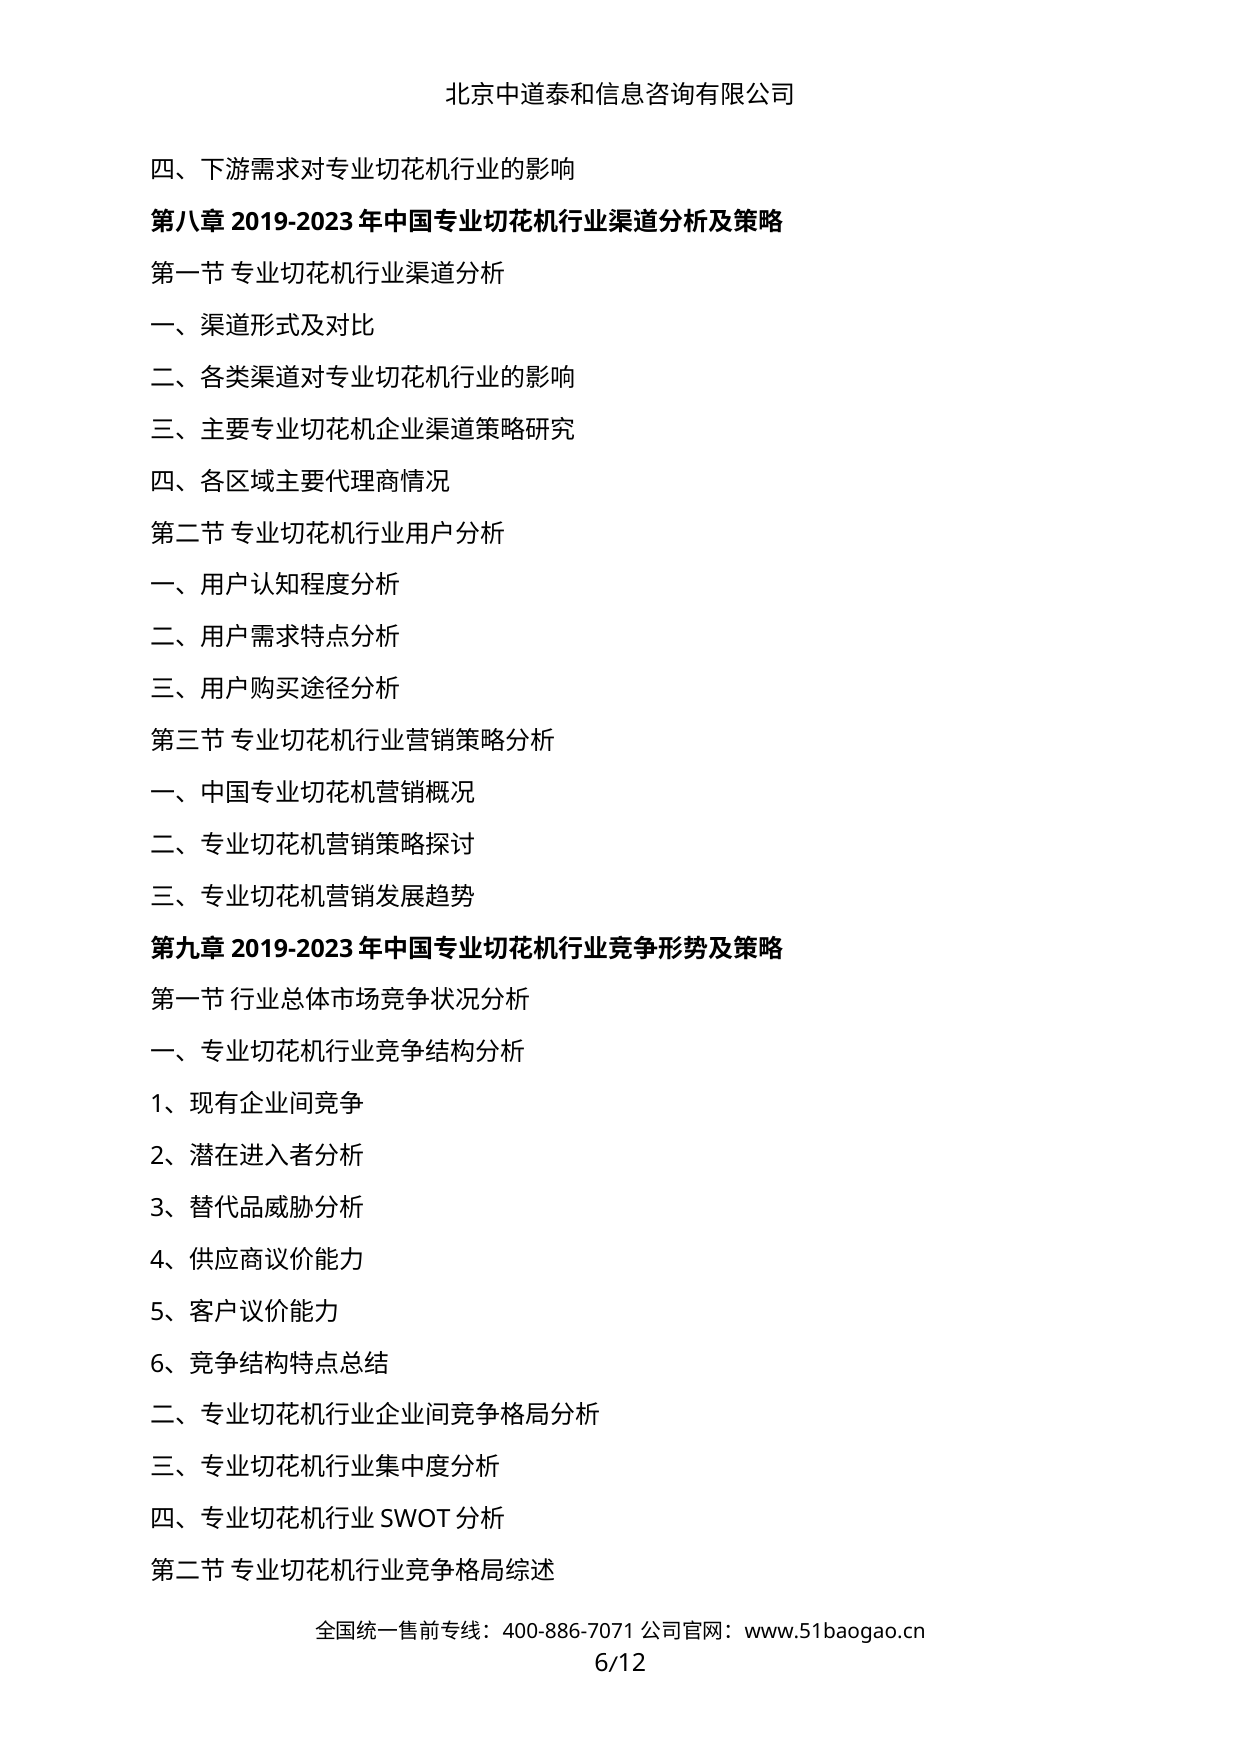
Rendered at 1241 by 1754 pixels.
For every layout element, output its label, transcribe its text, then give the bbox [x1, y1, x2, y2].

text 第二节 专业切花机行业用户分析 [150, 513, 1090, 549]
text 四、下游需求对专业切花机行业的影响 [150, 150, 1090, 186]
text 一、中国专业切花机营销概况 [150, 772, 1090, 809]
text 一、用户认知程度分析 [150, 565, 1090, 601]
text 3、替代品威胁分析 [150, 1187, 1090, 1224]
text 第九章 2019-2023年中国专业切花机行业竞争形势及策略 [150, 928, 1090, 964]
text 四、各区域主要代理商情况 [150, 461, 1090, 497]
text 三、专业切花机行业集中度分析 [150, 1447, 1090, 1483]
text 二、用户需求特点分析 [150, 617, 1090, 653]
text 第二节 专业切花机行业竞争格局综述 [150, 1551, 1090, 1587]
text 第三节 专业切花机行业营销策略分析 [150, 721, 1090, 757]
text 二、各类渠道对专业切花机行业的影响 [150, 357, 1090, 394]
text 二、专业切花机营销策略探讨 [150, 824, 1090, 861]
text 第一节 专业切花机行业渠道分析 [150, 254, 1090, 290]
text 二、专业切花机行业企业间竞争格局分析 [150, 1395, 1090, 1431]
text 一、专业切花机行业竞争结构分析 [150, 1032, 1090, 1068]
text 2、潜在进入者分析 [150, 1136, 1090, 1172]
text 4、供应商议价能力 [150, 1239, 1090, 1276]
text 6、竞争结构特点总结 [150, 1343, 1090, 1379]
text 5、客户议价能力 [150, 1291, 1090, 1327]
text 一、渠道形式及对比 [150, 306, 1090, 342]
text 三、用户购买途径分析 [150, 669, 1090, 705]
text 1、现有企业间竞争 [150, 1084, 1090, 1120]
text 三、专业切花机营销发展趋势 [150, 876, 1090, 912]
text 第八章 2019-2023年中国专业切花机行业渠道分析及策略 [150, 202, 1090, 238]
text 三、主要专业切花机企业渠道策略研究 [150, 409, 1090, 446]
text 第一节 行业总体市场竞争状况分析 [150, 980, 1090, 1016]
text 四、专业切花机行业SWOT分析 [150, 1499, 1090, 1535]
